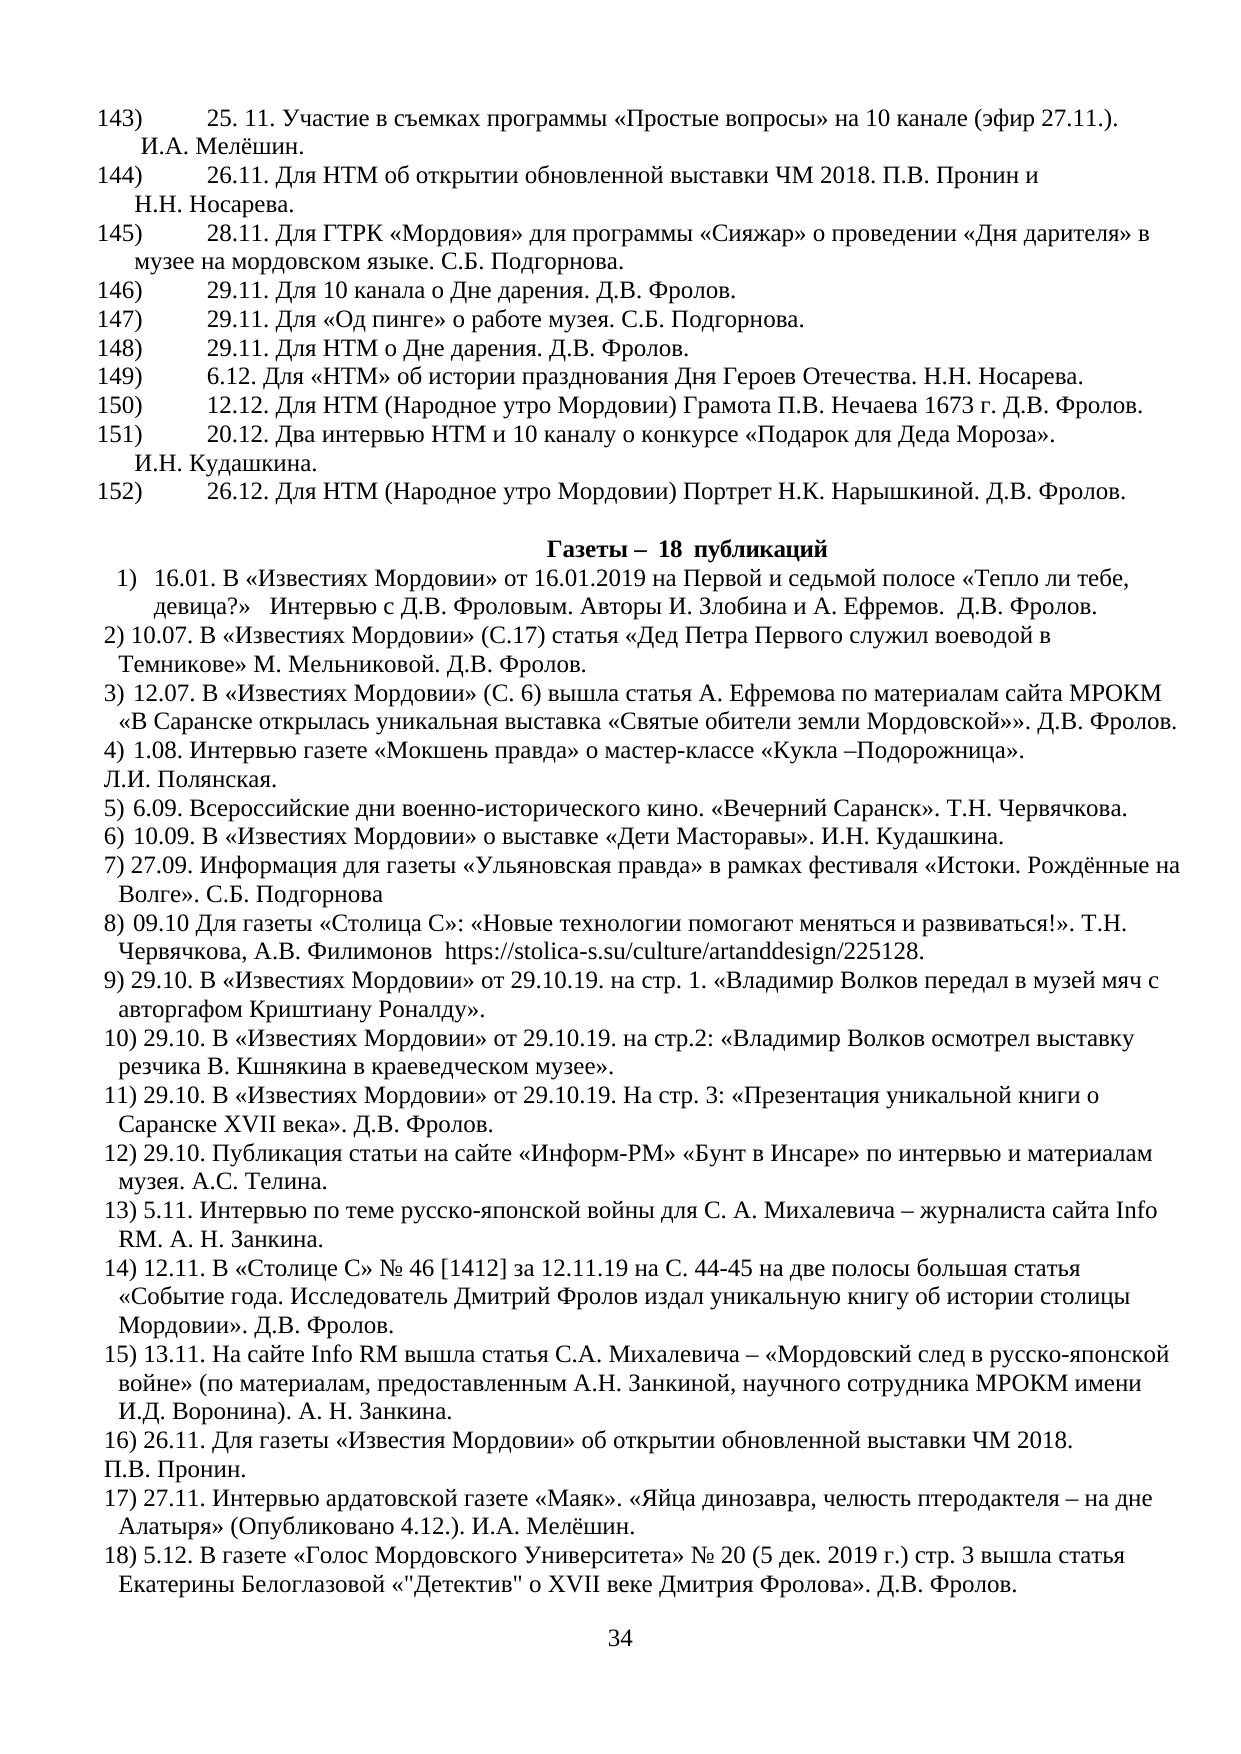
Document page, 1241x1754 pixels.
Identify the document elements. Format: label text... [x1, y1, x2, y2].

list И.А. Мелёшин. [134, 131, 1181, 160]
list 29.11. Для 10 канала о Дне дарения. Д.В. Фролов. [97, 275, 1181, 304]
text 8) 09.10 Для газеты «Столица С»: «Новые технологии помогают меняться и развиваться!». Т.Н. Червячкова, А.В. Филимонов https://stolica-s.su/culture/artanddesign/225128. [103, 908, 1181, 965]
text 10) 29.10. В «Известиях Мордовии» от 29.10.19. на стр.2: «Владимир Волков осмотрел выставку резчика В. Кшнякина в краеведческом музее». [103, 1023, 1181, 1080]
text 13) 5.11. Интервью по теме русско-японской войны для С. А. Михалевича – журналиста сайта Info RM. А. Н. Занкина. [103, 1195, 1181, 1253]
text 7) 27.09. Информация для газеты «Ульяновская правда» в рамках фестиваля «Истоки. Рождённые на Волге». С.Б. Подгорнова [103, 850, 1181, 908]
list Н.Н. Носарева. [134, 189, 1181, 218]
text 2) 10.07. В «Известиях Мордовии» (С.17) статья «Дед Петра Первого служил воеводой в Темникове» М. Мельниковой. Д.В. Фролов. [103, 620, 1181, 678]
text 12) 29.10. Публикация статьи на сайте «Информ-РМ» «Бунт в Инсаре» по интервью и материалам музея. А.С. Телина. [103, 1138, 1181, 1195]
text 4) 1.08. Интервью газете «Мокшень правда» о мастер-классе «Кукла –Подорожница». [103, 735, 1181, 764]
text 6) 10.09. В «Известиях Мордовии» о выставке «Дети Масторавы». И.Н. Кудашкина. [103, 821, 1181, 850]
text Л.И. Полянская. [103, 764, 1181, 793]
text 11) 29.10. В «Известиях Мордовии» от 29.10.19. На стр. 3: «Презентация уникальной книги о Саранске XVII века». Д.В. Фролов. [103, 1080, 1181, 1138]
list 29.11. Для «Од пинге» о работе музея. С.Б. Подгорнова. [97, 304, 1181, 333]
text 3) 12.07. В «Известиях Мордовии» (C. 6) вышла статья А. Ефремова по материалам сайта МРОКМ «В Саранске открылась уникальная выставка «Святые обители земли Мордовской»». Д.В. Фролов. [103, 678, 1181, 735]
list 26.11. Для НТМ об открытии обновленной выставки ЧМ 2018. П.В. Пронин и [97, 160, 1181, 189]
text 17) 27.11. Интервью ардатовской газете «Маяк». «Яйца динозавра, челюсть птеродактеля – на дне Алатыря» (Опубликовано 4.12.). И.А. Мелёшин. [103, 1483, 1181, 1540]
text 14) 12.11. В «Столице С» № 46 [1412] за 12.11.19 на С. 44-45 на две полосы большая статья «Событие года. Исследователь Дмитрий Фролов издал уникальную книгу об истории столицы Мордовии». Д.В. Фролов. [103, 1253, 1181, 1339]
text 15) 13.11. На сайте Info RM вышла статья С.А. Михалевича – «Мордовский след в русско-японской войне» (по материалам, предоставленным А.Н. Занкиной, научного сотрудника МРОКМ имени И.Д. Воронина). А. Н. Занкина. [103, 1339, 1181, 1425]
text 9) 29.10. В «Известиях Мордовии» от 29.10.19. на стр. 1. «Владимир Волков передал в музей мяч с авторгафом Криштиану Роналду». [103, 965, 1181, 1023]
list И.Н. Кудашкина. [134, 448, 1181, 476]
text 16) 26.11. Для газеты «Известия Мордовии» об открытии обновленной выставки ЧМ 2018. [103, 1425, 1181, 1454]
list 6.12. Для «НТМ» об истории празднования Дня Героев Отечества. Н.Н. Носарева. [97, 361, 1181, 390]
list 28.11. Для ГТРК «Мордовия» для программы «Сияжар» о проведении «Дня дарителя» в музее на мордовском языке. С.Б. Подгорнова. [97, 218, 1181, 275]
text П.В. Пронин. [103, 1454, 1181, 1483]
list 12.12. Для НТМ (Народное утро Мордовии) Грамота П.В. Нечаева 1673 г. Д.В. Фролов. [97, 390, 1181, 419]
list 29.11. Для НТМ о Дне дарения. Д.В. Фролов. [97, 333, 1181, 361]
list 16.01. В «Известиях Мордовии» от 16.01.2019 на Первой и седьмой полосе «Тепло ли тебе, девица?» Интервью с Д.В. Фроловым. Авторы И. Злобина и А. Ефремов. Д.В. Фролов. [116, 563, 1181, 620]
list 25. 11. Участие в съемках программы «Простые вопросы» на 10 канале (эфир 27.11.). [97, 103, 1181, 131]
list 20.12. Два интервью НТМ и 10 каналу о конкурсе «Подарок для Деда Мороза». [97, 419, 1181, 448]
list 26.12. Для НТМ (Народное утро Мордовии) Портрет Н.К. Нарышкиной. Д.В. Фролов. [97, 476, 1181, 505]
text 18) 5.12. В газете «Голос Мордовского Университета» № 20 (5 дек. 2019 г.) стр. 3 вышла статья Екатерины Белоглазовой «"Детектив" о XVII веке Дмитрия Фролова». Д.В. Фролов. [103, 1540, 1181, 1598]
text 5) 6.09. Всероссийские дни военно-исторического кино. «Вечерний Саранск». Т.Н. Червячкова. [103, 793, 1181, 821]
text Газеты – 18 публикаций [59, 534, 1181, 563]
